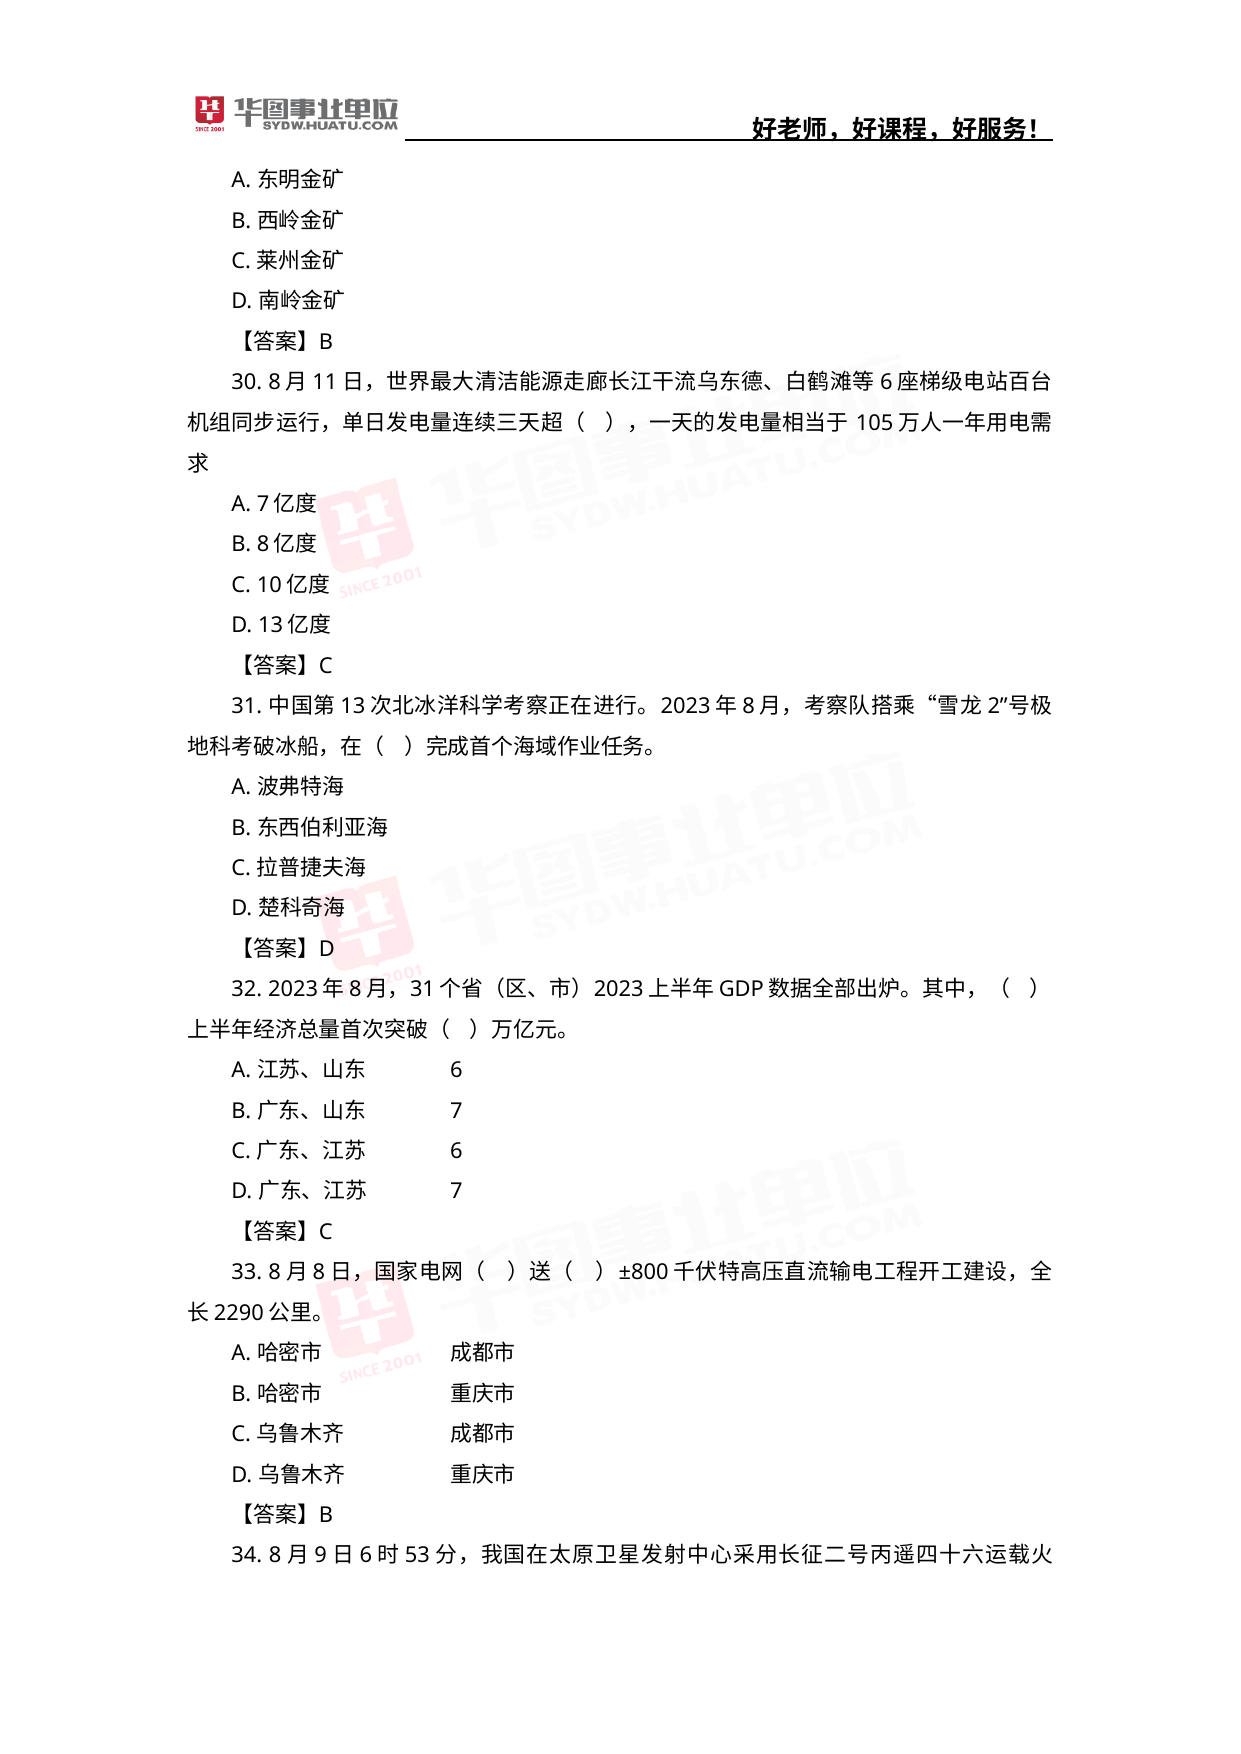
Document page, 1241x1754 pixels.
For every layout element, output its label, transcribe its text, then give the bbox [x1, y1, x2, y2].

text D. 南岭金矿 [187, 283, 1053, 316]
text 30. 8月11日，世界最大清洁能源走廊长江干流乌东德、白鹤滩等6座梯级电站百台机组同步运行，单日发电量连续三天超（ ），一天的发电量相当于105万人一年用电需求 [187, 364, 1053, 478]
text 31. 中国第13次北冰洋科学考察正在进行。2023年8月，考察队搭乘“雪龙2”号极地科考破冰船，在（ ）完成首个海域作业任务。 [187, 688, 1053, 761]
text B. 8亿度 [187, 526, 1053, 559]
text D. 乌鲁木齐 重庆市 [187, 1456, 1053, 1489]
text 【答案】D [187, 931, 1053, 963]
text D. 广东、江苏 7 [187, 1173, 1053, 1206]
text A. 江苏、山东 6 [187, 1052, 1053, 1084]
text B. 广东、山东 7 [187, 1092, 1053, 1125]
text C. 10亿度 [187, 567, 1053, 599]
text 32. 2023年8月，31个省（区、市）2023上半年GDP数据全部出炉。其中，（ ）上半年经济总量首次突破（ ）万亿元。 [187, 971, 1053, 1044]
text D. 楚科奇海 [187, 890, 1053, 923]
text 【答案】B [187, 324, 1053, 356]
text C. 拉普捷夫海 [187, 850, 1053, 882]
text A. 哈密市 成都市 [187, 1335, 1053, 1368]
text B. 东西伯利亚海 [187, 809, 1053, 842]
text A. 东明金矿 [187, 162, 1053, 194]
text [187, 1537, 1053, 1570]
text 【答案】B [187, 1497, 1053, 1529]
picture [187, 90, 406, 138]
text C. 乌鲁木齐 成都市 [187, 1416, 1053, 1448]
text C. 广东、江苏 6 [187, 1133, 1053, 1165]
text 33. 8月8日，国家电网（ ）送（ ）±800千伏特高压直流输电工程开工建设，全长2290公里。 [187, 1254, 1053, 1327]
text A. 7亿度 [187, 486, 1053, 518]
text 【答案】C [187, 647, 1053, 680]
text B. 哈密市 重庆市 [187, 1376, 1053, 1408]
text B. 西岭金矿 [187, 202, 1053, 235]
text A. 波弗特海 [187, 769, 1053, 801]
text 【答案】C [187, 1214, 1053, 1246]
text C. 莱州金矿 [187, 243, 1053, 275]
text D. 13亿度 [187, 607, 1053, 639]
